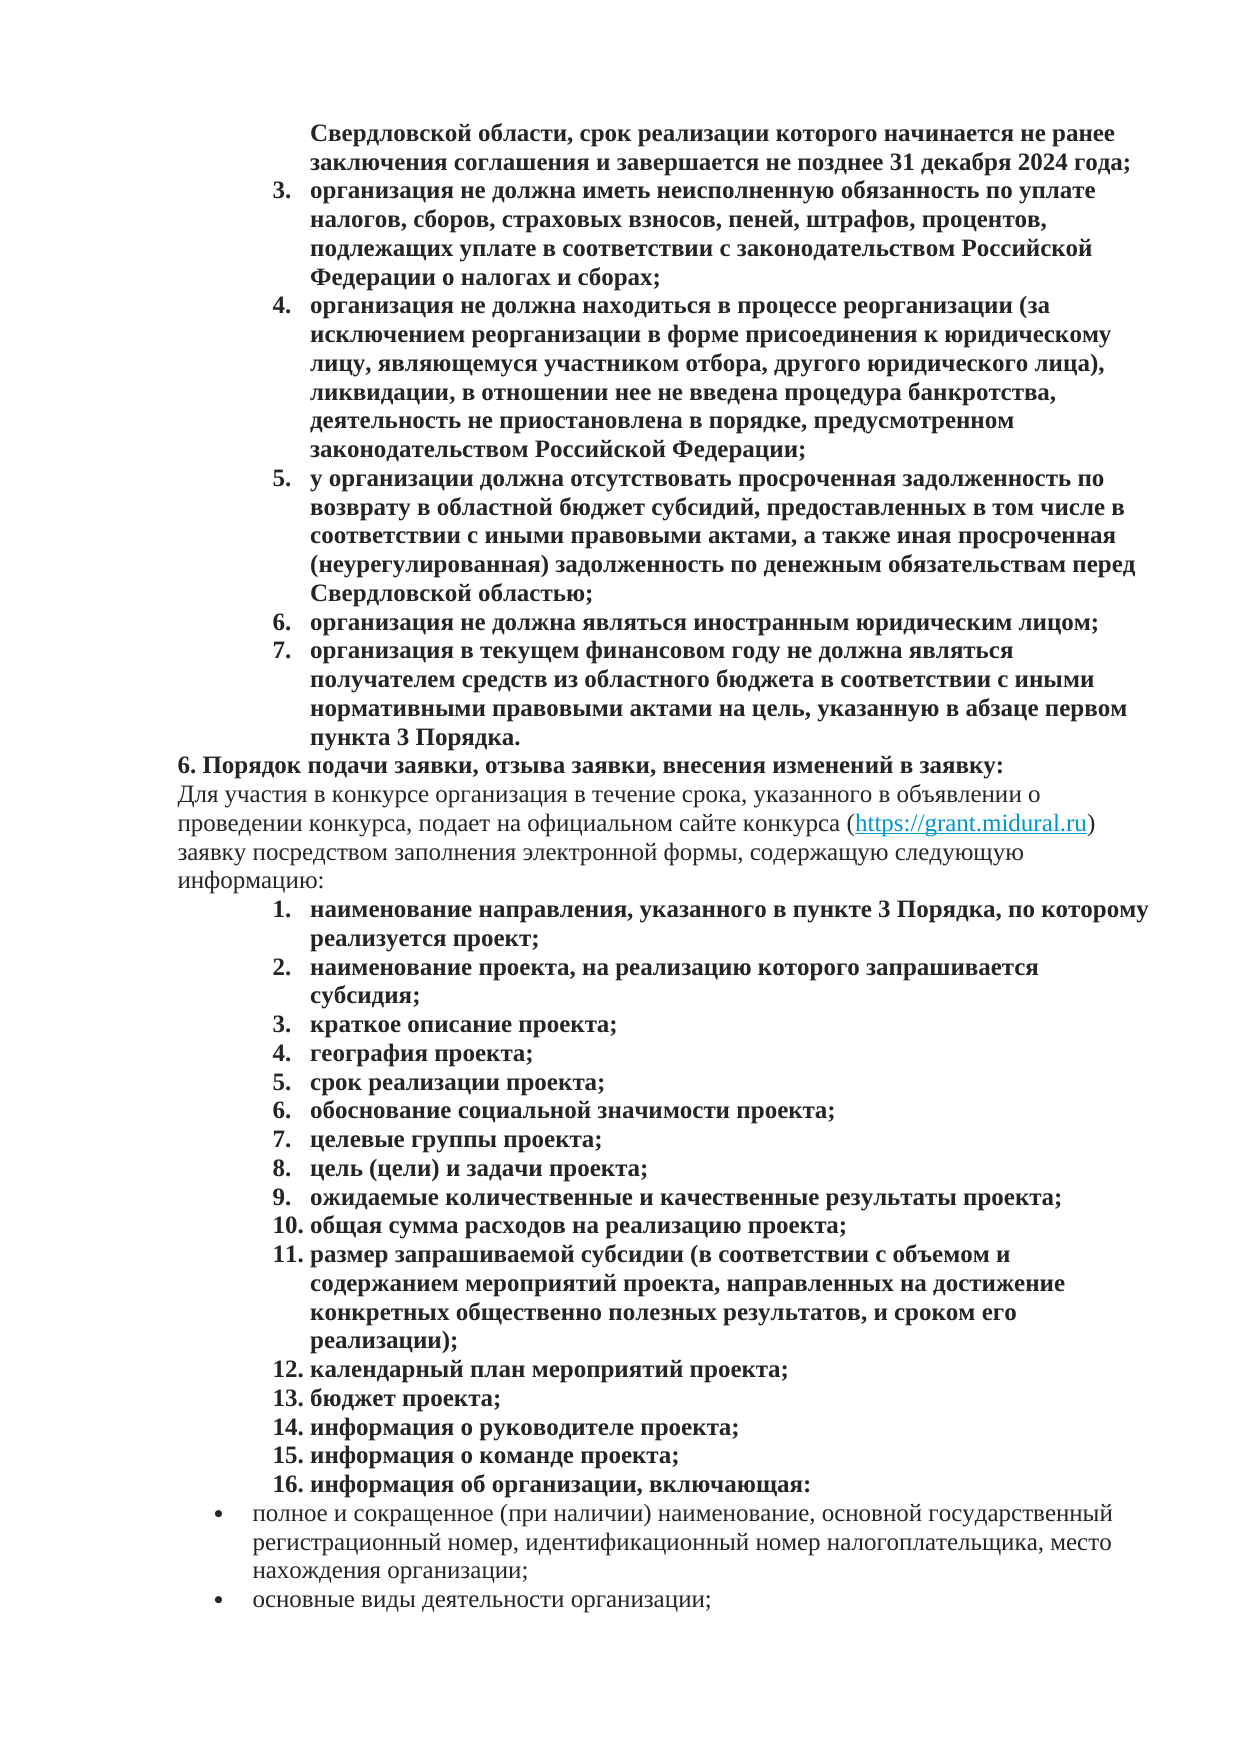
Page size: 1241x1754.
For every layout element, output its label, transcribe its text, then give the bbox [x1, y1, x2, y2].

list срок реализации проекта; [272, 1067, 1152, 1096]
list календарный план мероприятий проекта; [272, 1354, 1152, 1383]
list основные виды деятельности организации; [215, 1584, 1152, 1613]
list наименование проекта, на реализацию которого запрашивается субсидия; [272, 952, 1152, 1009]
list полное и сокращенное (при наличии) наименование, основной государственный регистрационный номер, идентификационный номер налогоплательщика, место нахождения организации; [215, 1498, 1152, 1584]
list краткое описание проекта; [272, 1009, 1152, 1038]
list размер запрашиваемой субсидии (в соответствии с объемом и содержанием мероприятий проекта, направленных на достижение конкретных общественно полезных результатов, и сроком его реализации); [272, 1239, 1152, 1354]
list бюджет проекта; [272, 1383, 1152, 1412]
list информация о команде проекта; [272, 1441, 1152, 1469]
list организация не должна находиться в процессе реорганизации (за исключением реорганизации в форме присоединения к юридическому лицу, являющемуся участником отбора, другого юридического лица), ликвидации, в отношении нее не введена процедура банкротства, деятельность не приостановлена в порядке, предусмотренном законодательством Российской Федерации; [272, 291, 1152, 463]
list наименование направления, указанного в пункте 3 Порядка, по которому реализуется проект; [272, 894, 1152, 952]
list информация об организации, включающая: [272, 1469, 1152, 1498]
list организация в текущем финансовом году не должна являться получателем средств из областного бюджета в соответствии с иными нормативными правовыми актами на цель, указанную в абзаце первом пункта 3 Порядка. [272, 636, 1152, 751]
list география проекта; [272, 1038, 1152, 1067]
list общая сумма расходов на реализацию проекта; [272, 1211, 1152, 1239]
text 6. Порядок подачи заявки, отзыва заявки, внесения изменений в заявку: [177, 751, 1152, 779]
text Для участия в конкурсе организация в течение срока, указанного в объявлении о проведении конкурса, подает на официальном сайте конкурса (https://grant.midural.ru) заявку посредством заполнения электронной формы, содержащую следующую информацию: [177, 779, 1152, 894]
list цель (цели) и задачи проекта; [272, 1153, 1152, 1182]
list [272, 118, 1152, 176]
list целевые группы проекта; [272, 1124, 1152, 1153]
list обоснование социальной значимости проекта; [272, 1096, 1152, 1124]
list у организации должна отсутствовать просроченная задолженность по возврату в областной бюджет субсидий, предоставленных в том числе в соответствии с иными правовыми актами, а также иная просроченная (неурегулированная) задолженность по денежным обязательствам перед Свердловской областью; [272, 463, 1152, 607]
list информация о руководителе проекта; [272, 1412, 1152, 1441]
list ожидаемые количественные и качественные результаты проекта; [272, 1182, 1152, 1211]
list организация не должна иметь неисполненную обязанность по уплате налогов, сборов, страховых взносов, пеней, штрафов, процентов, подлежащих уплате в соответствии с законодательством Российской Федерации о налогах и сборах; [272, 176, 1152, 291]
list организация не должна являться иностранным юридическим лицом; [272, 607, 1152, 636]
